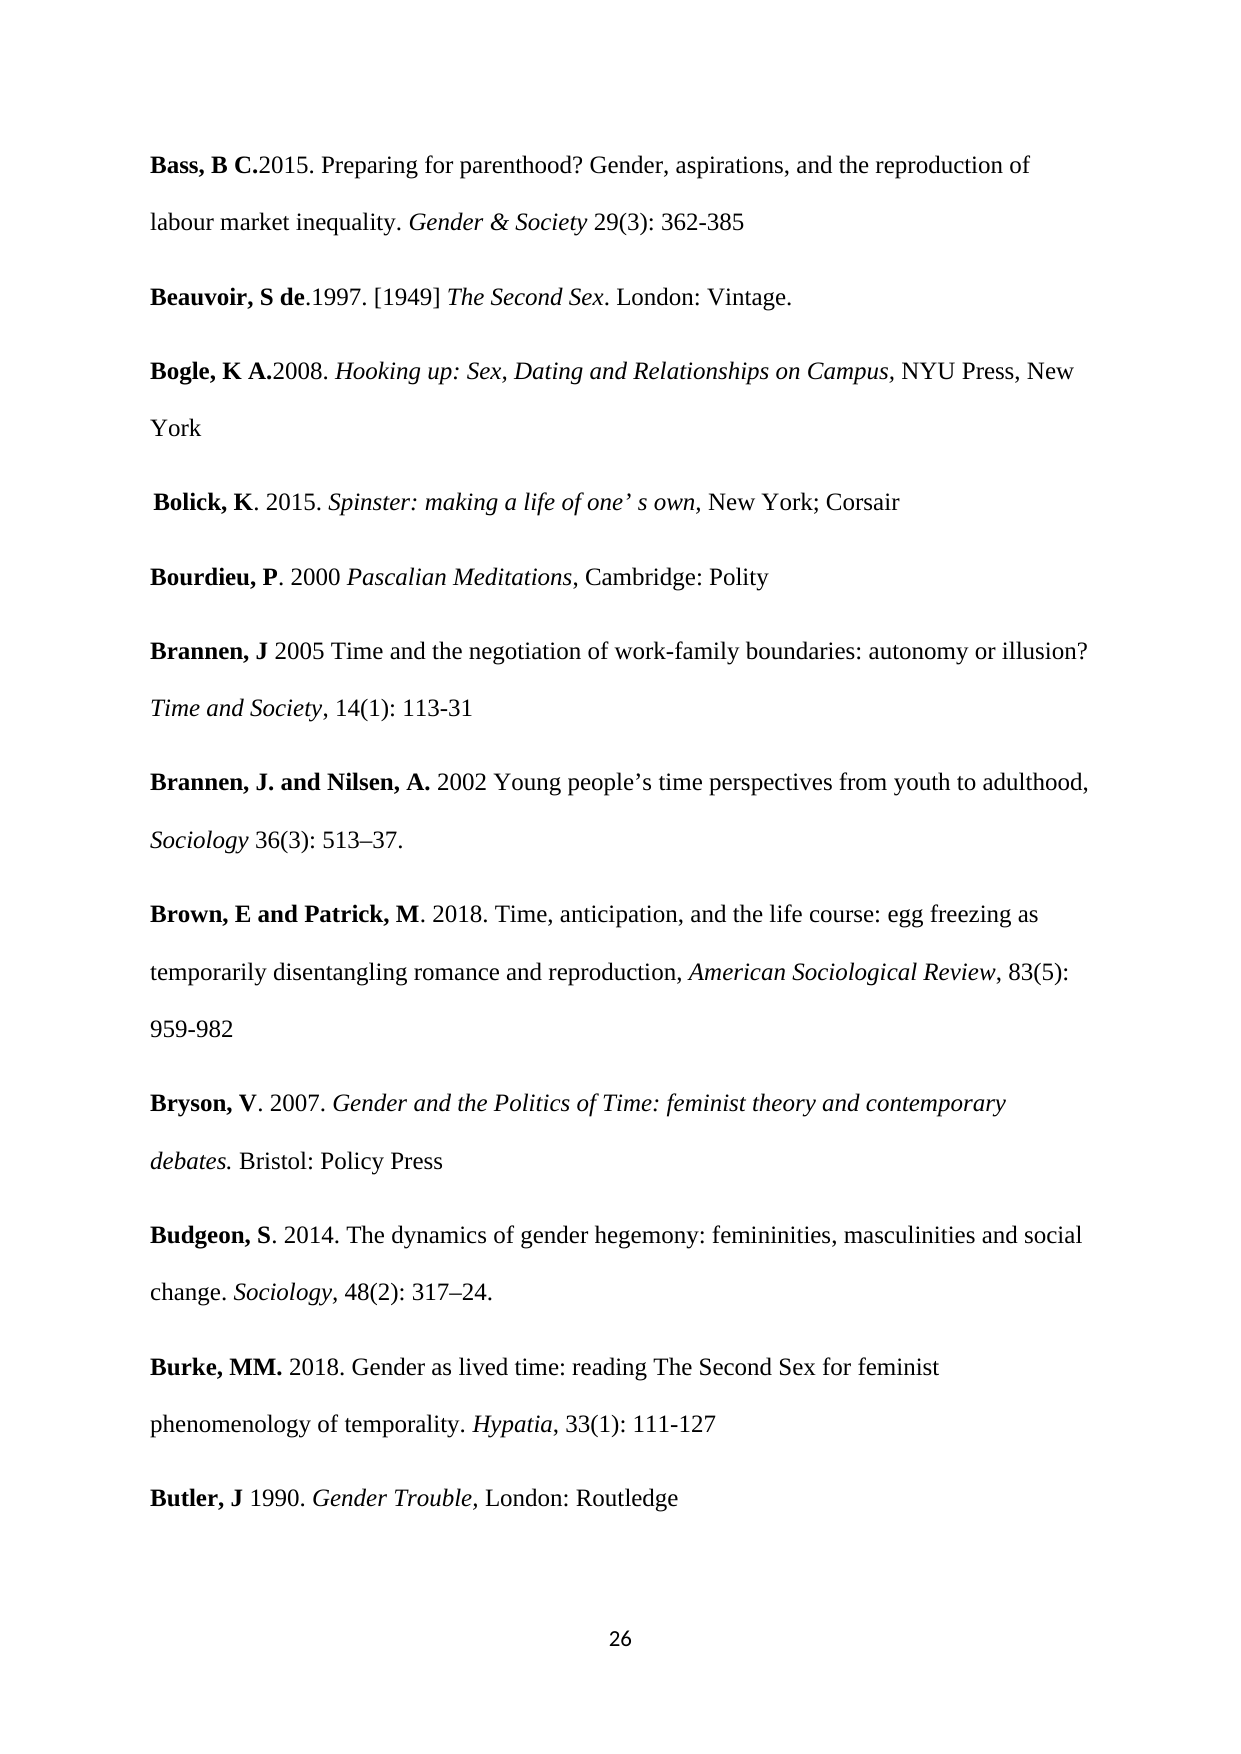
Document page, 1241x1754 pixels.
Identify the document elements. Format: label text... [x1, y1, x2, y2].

text Butler, J 1990. Gender Trouble, London: Routledge [150, 1483, 1090, 1512]
text Brannen, J. and Nilsen, A. 2002 Young people’s time perspectives from youth to adulthood, Sociology 36(3): 513–37. [150, 767, 1090, 854]
text Burke, MM. 2018. Gender as lived time: reading The Second Sex for feminist phenomenology of temporality. Hypatia, 33(1): 111-127 [150, 1352, 1090, 1438]
text Bourdieu, P. 2000 Pascalian Meditations, Cambridge: Polity [150, 562, 1090, 590]
text Bass, B C.2015. Preparing for parenthood? Gender, aspirations, and the reproduction of labour market inequality. Gender & Society 29(3): 362-385 [150, 150, 1090, 236]
text Budgeon, S. 2014. The dynamics of gender hegemony: femininities, masculinities and social change. Sociology, 48(2): 317–24. [150, 1220, 1090, 1306]
text Bolick, K. 2015. Spinster: making a life of one’ s own, New York; Corsair [153, 487, 1090, 516]
text Brannen, J 2005 Time and the negotiation of work-family boundaries: autonomy or illusion? Time and Society, 14(1): 113-31 [150, 636, 1090, 722]
text Brown, E and Patrick, M. 2018. Time, anticipation, and the life course: egg freezing as temporarily disentangling romance and reproduction, American Sociological Review, 83(5): 959-982 [150, 899, 1090, 1043]
text Beauvoir, S de.1997. [1949] The Second Sex. London: Vintage. [150, 282, 1090, 310]
text Bryson, V. 2007. Gender and the Politics of Time: feminist theory and contemporary debates. Bristol: Policy Press [150, 1088, 1090, 1174]
text Bogle, K A.2008. Hooking up: Sex, Dating and Relationships on Campus, NYU Press, New York [150, 356, 1090, 442]
